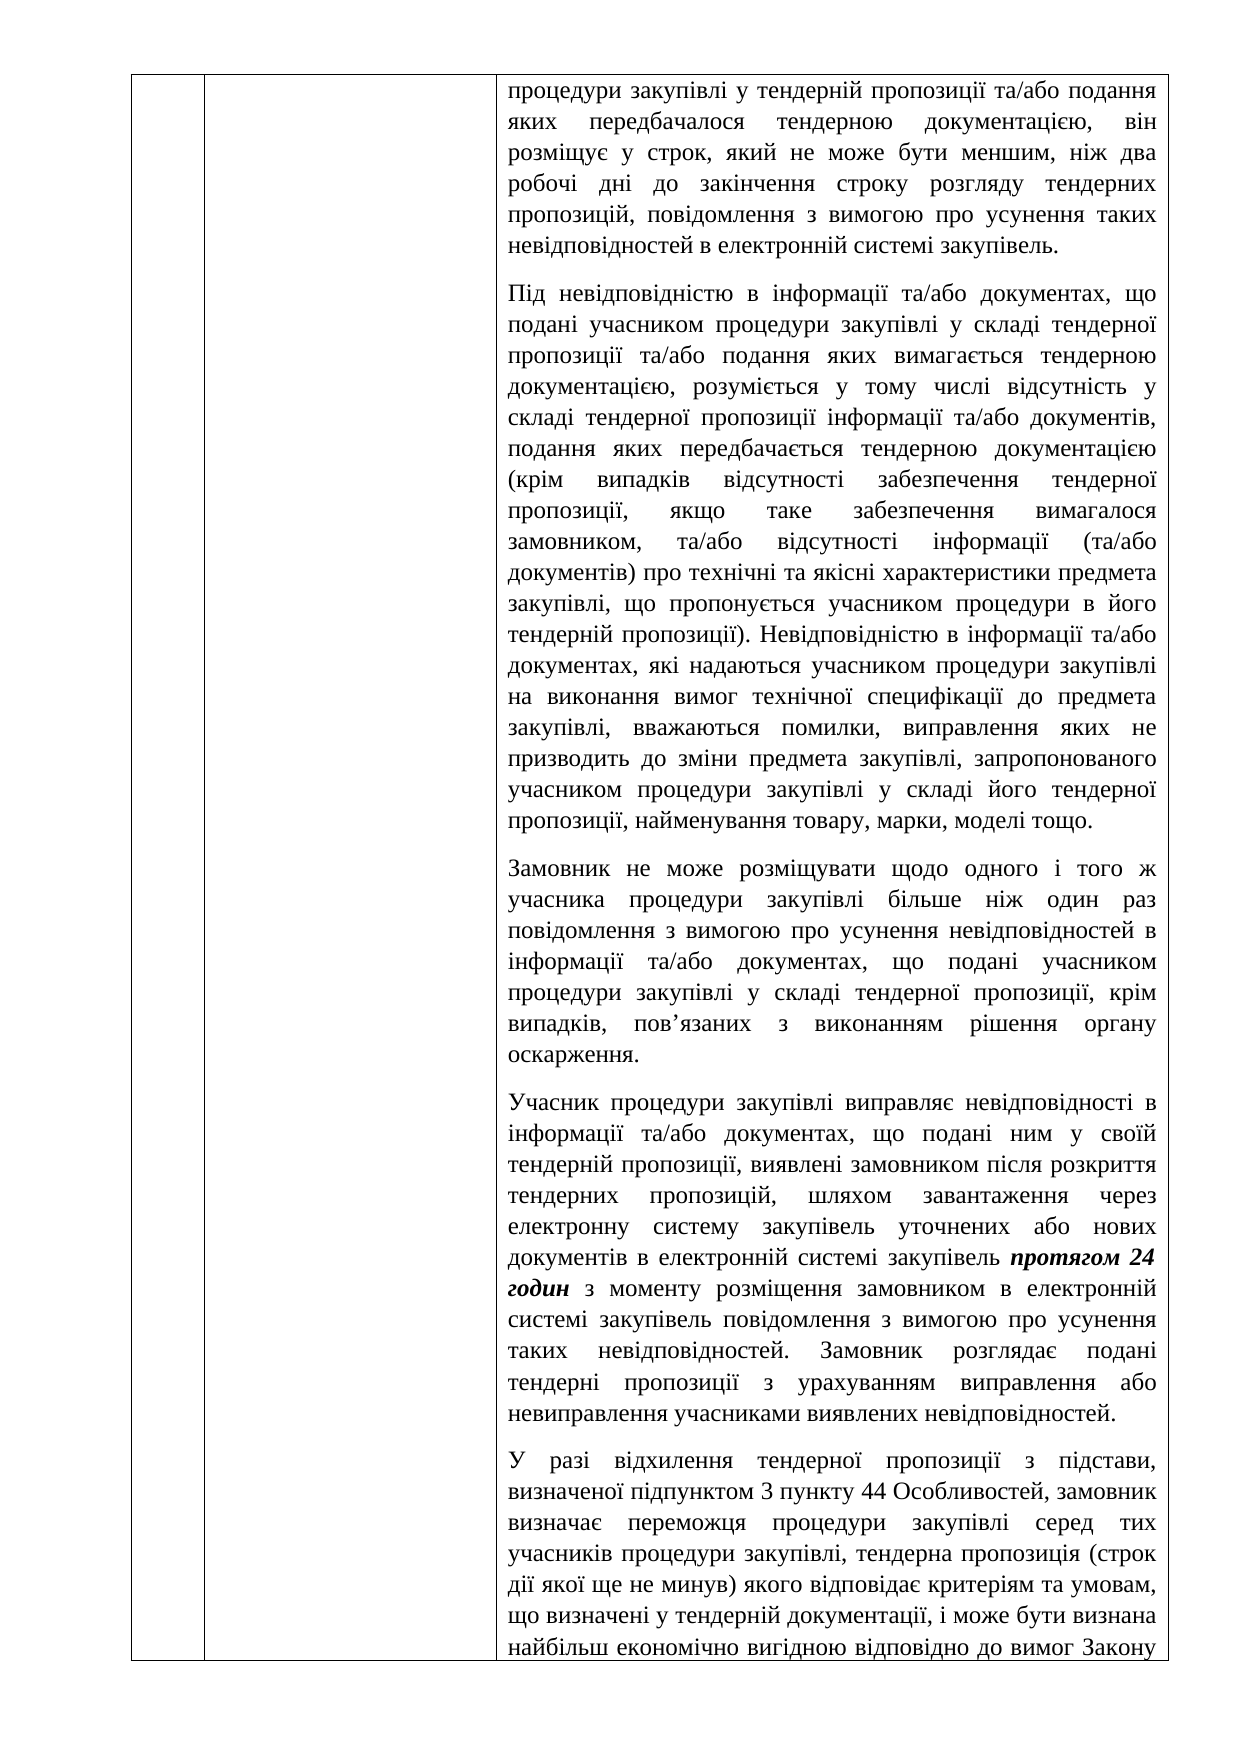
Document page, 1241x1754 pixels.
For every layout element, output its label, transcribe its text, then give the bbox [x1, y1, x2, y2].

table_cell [497, 75, 1168, 1660]
table_cell 1 [132, 75, 204, 1660]
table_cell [205, 75, 496, 1660]
